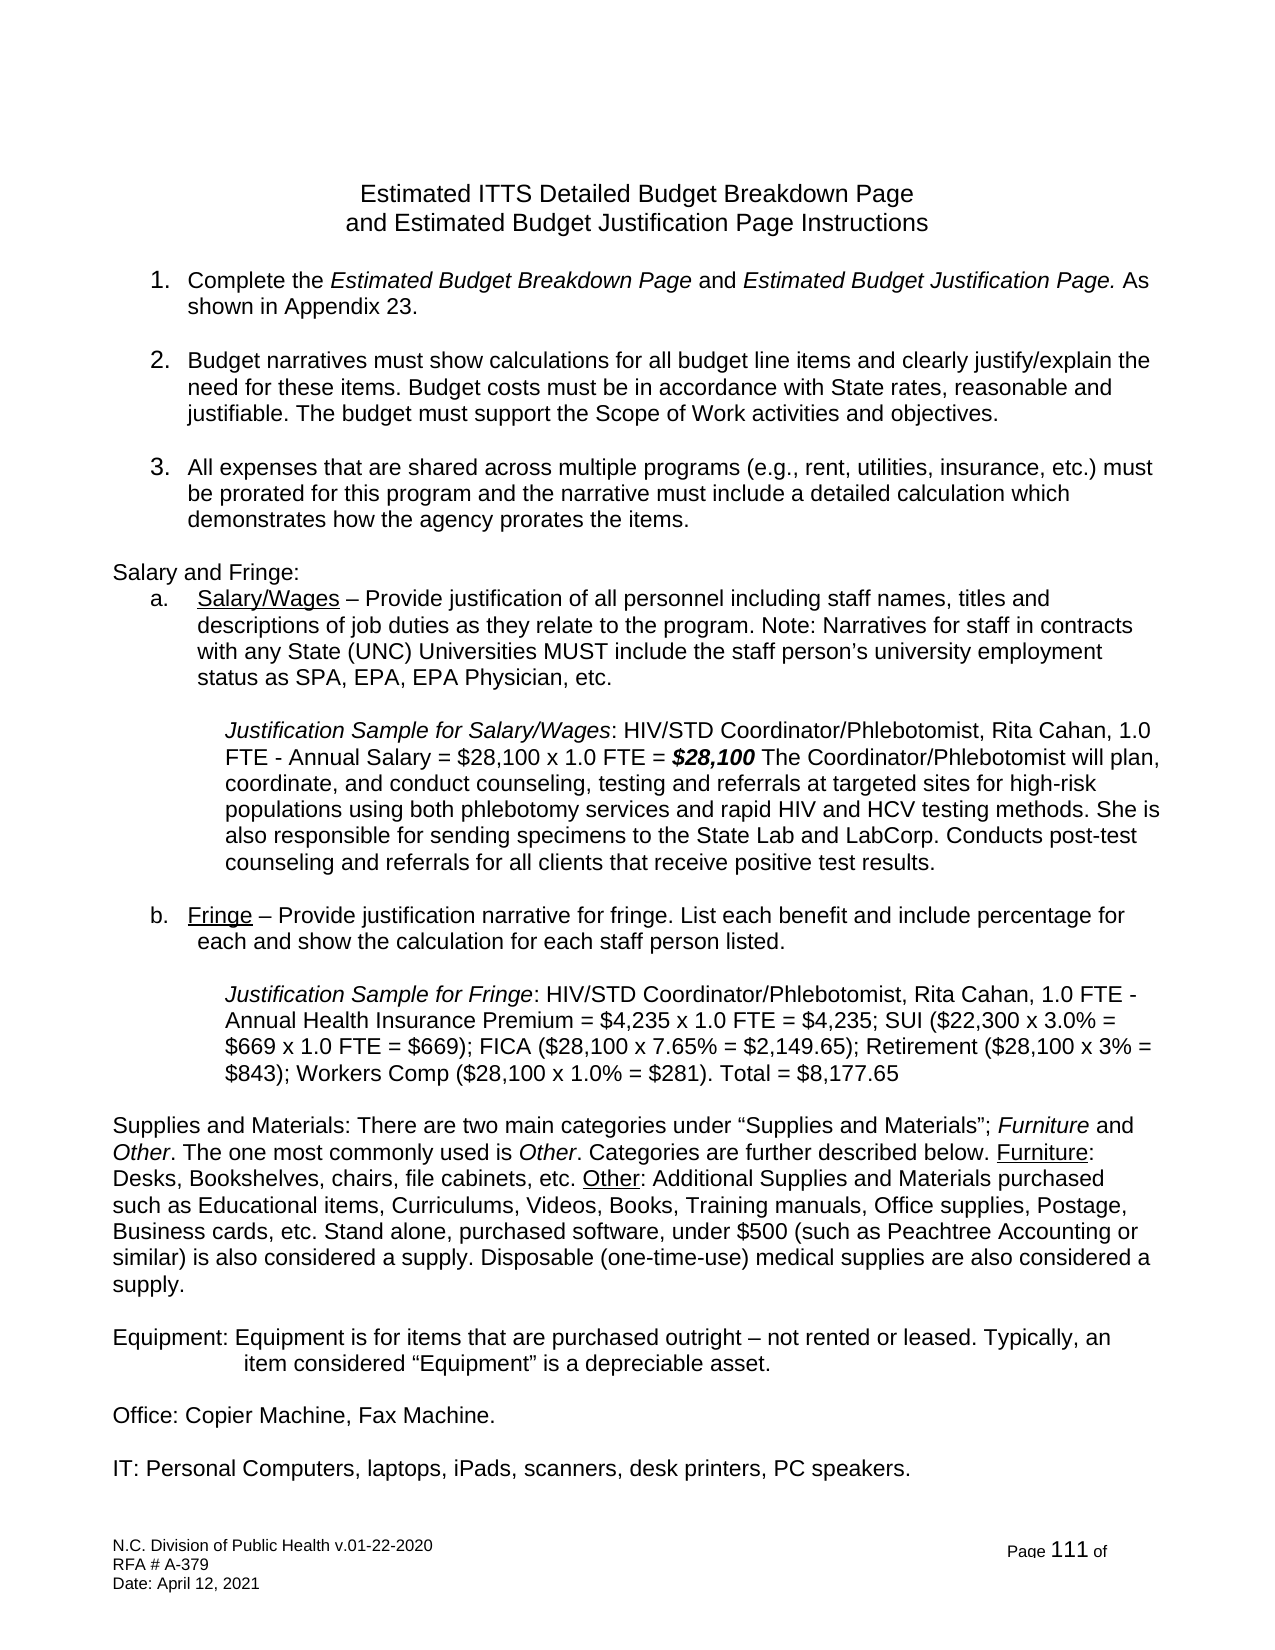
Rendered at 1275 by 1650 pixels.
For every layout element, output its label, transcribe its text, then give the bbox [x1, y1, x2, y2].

text $669 x 1.0 FTE = $669); FICA ($28,100 x 7.65% = $2,149.65); Retirement ($28,100 x 3% = [225, 1033, 1237, 1060]
list Salary/Wages – Provide justification of all personnel including staff names, titles and descriptions of job duties as they relate to the program. Note: Narratives for staff in contracts with any State (UNC) Universities MUST include the staff person’s university employment status as SPA, EPA, EPA Physician, etc. [150, 585, 1147, 691]
list Complete the Estimated Budget Breakdown Page and Estimated Budget Justification Page. As shown in Appendix 23. [150, 266, 1163, 319]
text Salary and Fringe: [112, 559, 1237, 585]
text Estimated ITTS Detailed Budget Breakdown Page and Estimated Budget Justification Page Instructions [345, 179, 931, 236]
text IT: Personal Computers, laptops, iPads, scanners, desk printers, PC speakers. [112, 1455, 1237, 1482]
list Fringe – Provide justification narrative for fringe. List each benefit and include percentage for each and show the calculation for each staff person listed. [150, 902, 1125, 954]
text Supplies and Materials: There are two main categories under “Supplies and Materials”; Furniture and Other. The one most commonly used is Other. Categories are further described below. Furniture: Desks, Bookshelves, chairs, file cabinets, etc. Other: Additional Supplies and Materials purchased such as Educational items, Curriculums, Videos, Books, Training manuals, Office supplies, Postage, Business cards, etc. Stand alone, purchased software, under $500 (such as Peachtree Accounting or similar) is also considered a supply. Disposable (one-time-use) medical supplies are also considered a supply. [112, 1112, 1153, 1297]
list Budget narratives must show calculations for all budget line items and clearly justify/explain the need for these items. Budget costs must be in accordance with State rates, reasonable and justifiable. The budget must support the Scope of Work activities and objectives. [150, 346, 1151, 426]
list All expenses that are shared across multiple programs (e.g., rent, utilities, insurance, etc.) must be prorated for this program and the narrative must include a detailed calculation which demonstrates how the agency prorates the items. [150, 453, 1153, 532]
text Justification Sample for Salary/Wages: HIV/STD Coordinator/Phlebotomist, Rita Cahan, 1.0 FTE - Annual Salary = $28,100 x 1.0 FTE = $28,100 The Coordinator/Phlebotomist will plan, coordinate, and conduct counseling, testing and referrals at targeted sites for high-risk populations using both phlebotomy services and rapid HIV and HCV testing methods. She is also responsible for sending specimens to the State Lab and LabCorp. Conducts post-test counseling and referrals for all clients that receive positive test results. [225, 717, 1162, 875]
text Justification Sample for Fringe: HIV/STD Coordinator/Phlebotomist, Rita Cahan, 1.0 FTE - Annual Health Insurance Premium = $4,235 x 1.0 FTE = $4,235; SUI ($22,300 x 3.0% = [225, 981, 1139, 1033]
text $843); Workers Comp ($28,100 x 1.0% = $281). Total = $8,177.65 [225, 1060, 1237, 1086]
text Equipment: Equipment is for items that are purchased outright – not rented or leased. Typically, an item considered “Equipment” is a depreciable asset. [112, 1323, 1146, 1376]
text Office: Copier Machine, Fax Machine. [112, 1402, 1237, 1429]
